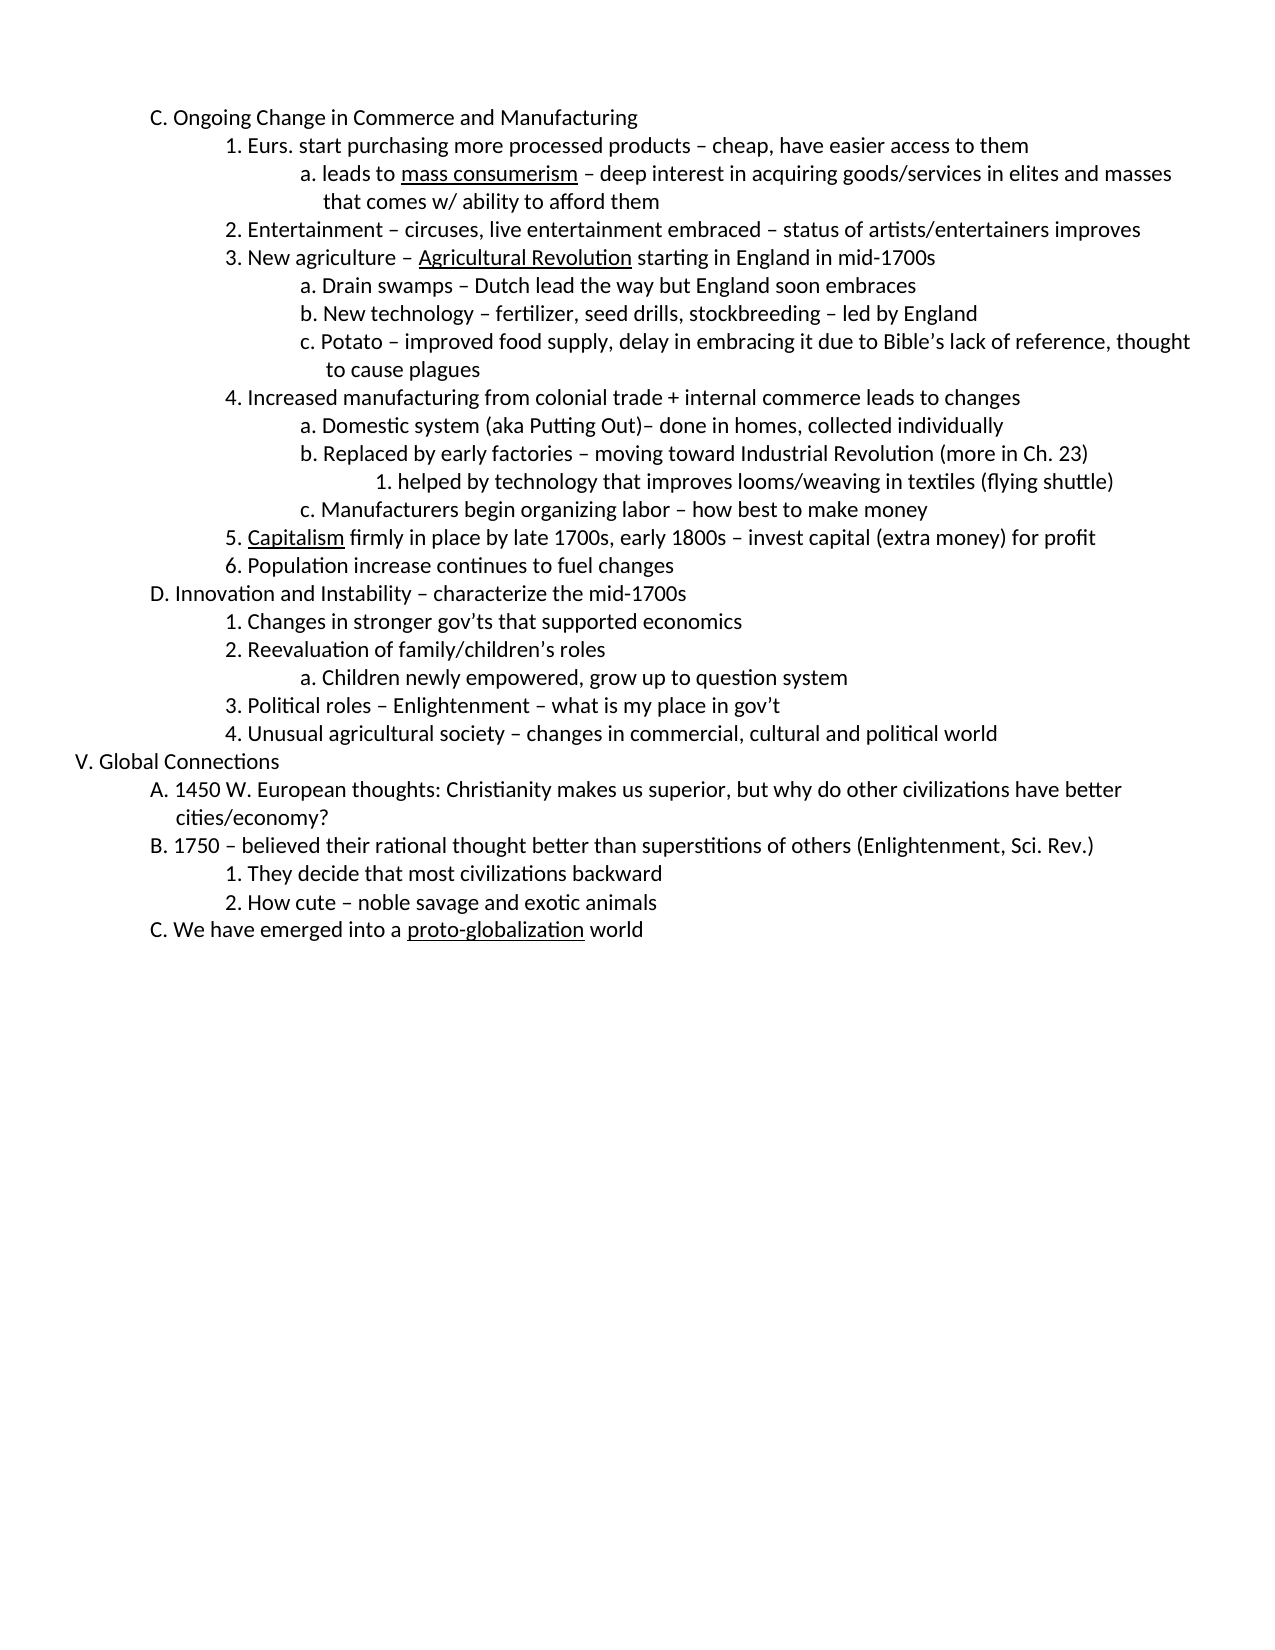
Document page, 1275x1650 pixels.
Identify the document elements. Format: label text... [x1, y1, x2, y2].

text cities/economy? [75, 803, 1200, 832]
text a. Drain swamps – Dutch lead the way but England soon embraces [75, 271, 1200, 299]
text 4. Unusual agricultural society – changes in commercial, cultural and political world [75, 719, 1200, 747]
text 1. helped by technology that improves looms/weaving in textiles (flying shuttle) [75, 467, 1200, 495]
text C. We have emerged into a proto-globalization world [75, 916, 1200, 944]
text 2. Reevaluation of family/children’s roles [75, 635, 1200, 663]
text b. New technology – fertilizer, seed drills, stockbreeding – led by England [75, 299, 1200, 327]
text 1. Eurs. start purchasing more processed products – cheap, have easier access to them [75, 131, 1200, 159]
text a. leads to mass consumerism – deep interest in acquiring goods/services in elites and masses [75, 159, 1200, 187]
text B. 1750 – believed their rational thought better than superstitions of others (Enlightenment, Sci. Rev.) [75, 832, 1200, 859]
text a. Children newly empowered, grow up to question system [75, 663, 1200, 691]
text 3. New agriculture – Agricultural Revolution starting in England in mid-1700s [75, 243, 1200, 271]
text A. 1450 W. European thoughts: Christianity makes us superior, but why do other civilizations have better [75, 776, 1200, 803]
text 1. Changes in stronger gov’ts that supported economics [75, 607, 1200, 635]
text C. Ongoing Change in Commerce and Manufacturing [75, 103, 1200, 131]
text 2. Entertainment – circuses, live entertainment embraced – status of artists/entertainers improves [75, 215, 1200, 243]
text D. Innovation and Instability – characterize the mid-1700s [75, 579, 1200, 607]
text c. Potato – improved food supply, delay in embracing it due to Bible’s lack of reference, thought [75, 327, 1200, 355]
text 1. They decide that most civilizations backward [75, 859, 1200, 888]
text a. Domestic system (aka Putting Out)– done in homes, collected individually [75, 411, 1200, 439]
text that comes w/ ability to afford them [75, 187, 1200, 215]
text V. Global Connections [75, 747, 1200, 776]
text 5. Capitalism firmly in place by late 1700s, early 1800s – invest capital (extra money) for profit [75, 523, 1200, 551]
text b. Replaced by early factories – moving toward Industrial Revolution (more in Ch. 23) [75, 439, 1200, 467]
text 2. How cute – noble savage and exotic animals [75, 888, 1200, 916]
text 3. Political roles – Enlightenment – what is my place in gov’t [75, 691, 1200, 719]
text to cause plagues [75, 355, 1200, 383]
text 6. Population increase continues to fuel changes [75, 551, 1200, 579]
text 4. Increased manufacturing from colonial trade + internal commerce leads to changes [75, 383, 1200, 411]
text c. Manufacturers begin organizing labor – how best to make money [75, 495, 1200, 523]
